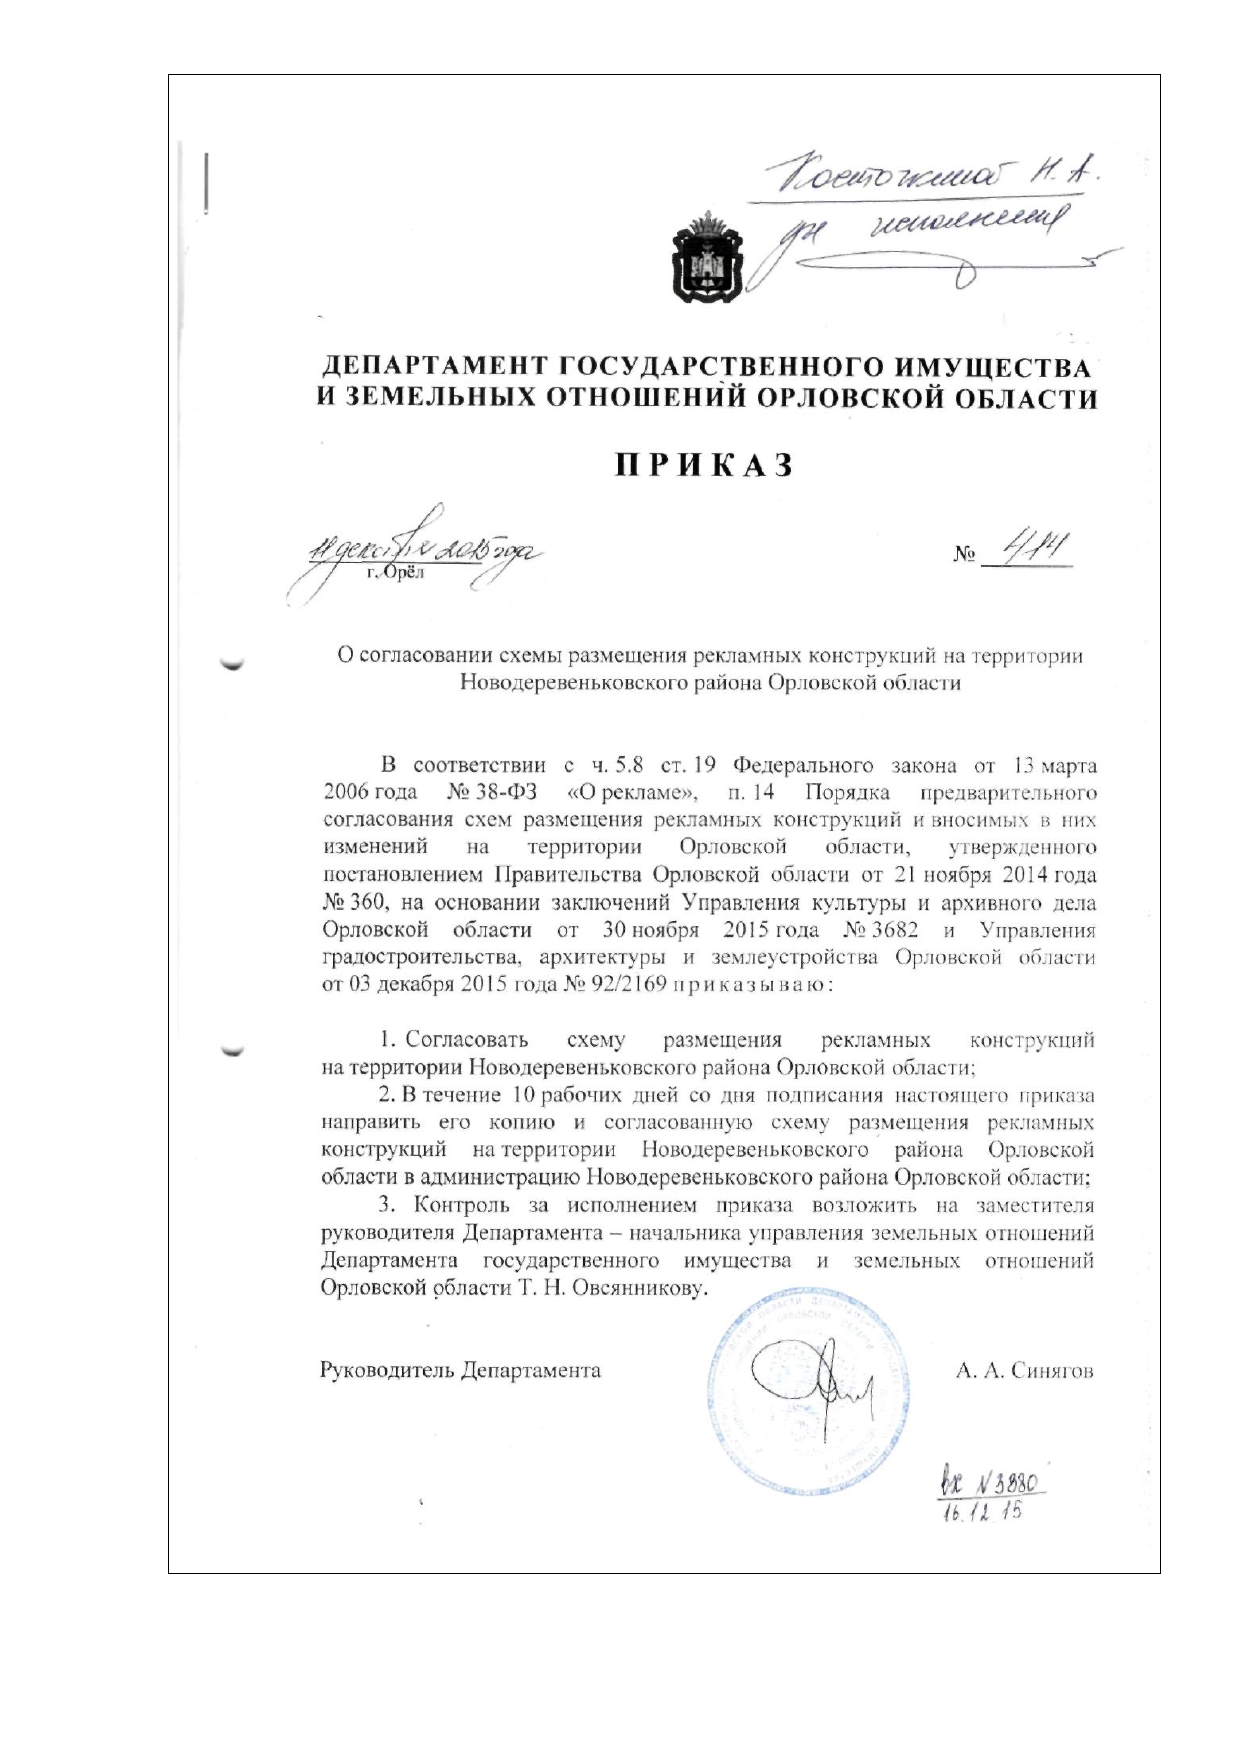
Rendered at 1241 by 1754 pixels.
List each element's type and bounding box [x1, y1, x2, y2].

picture [177, 139, 1152, 1571]
